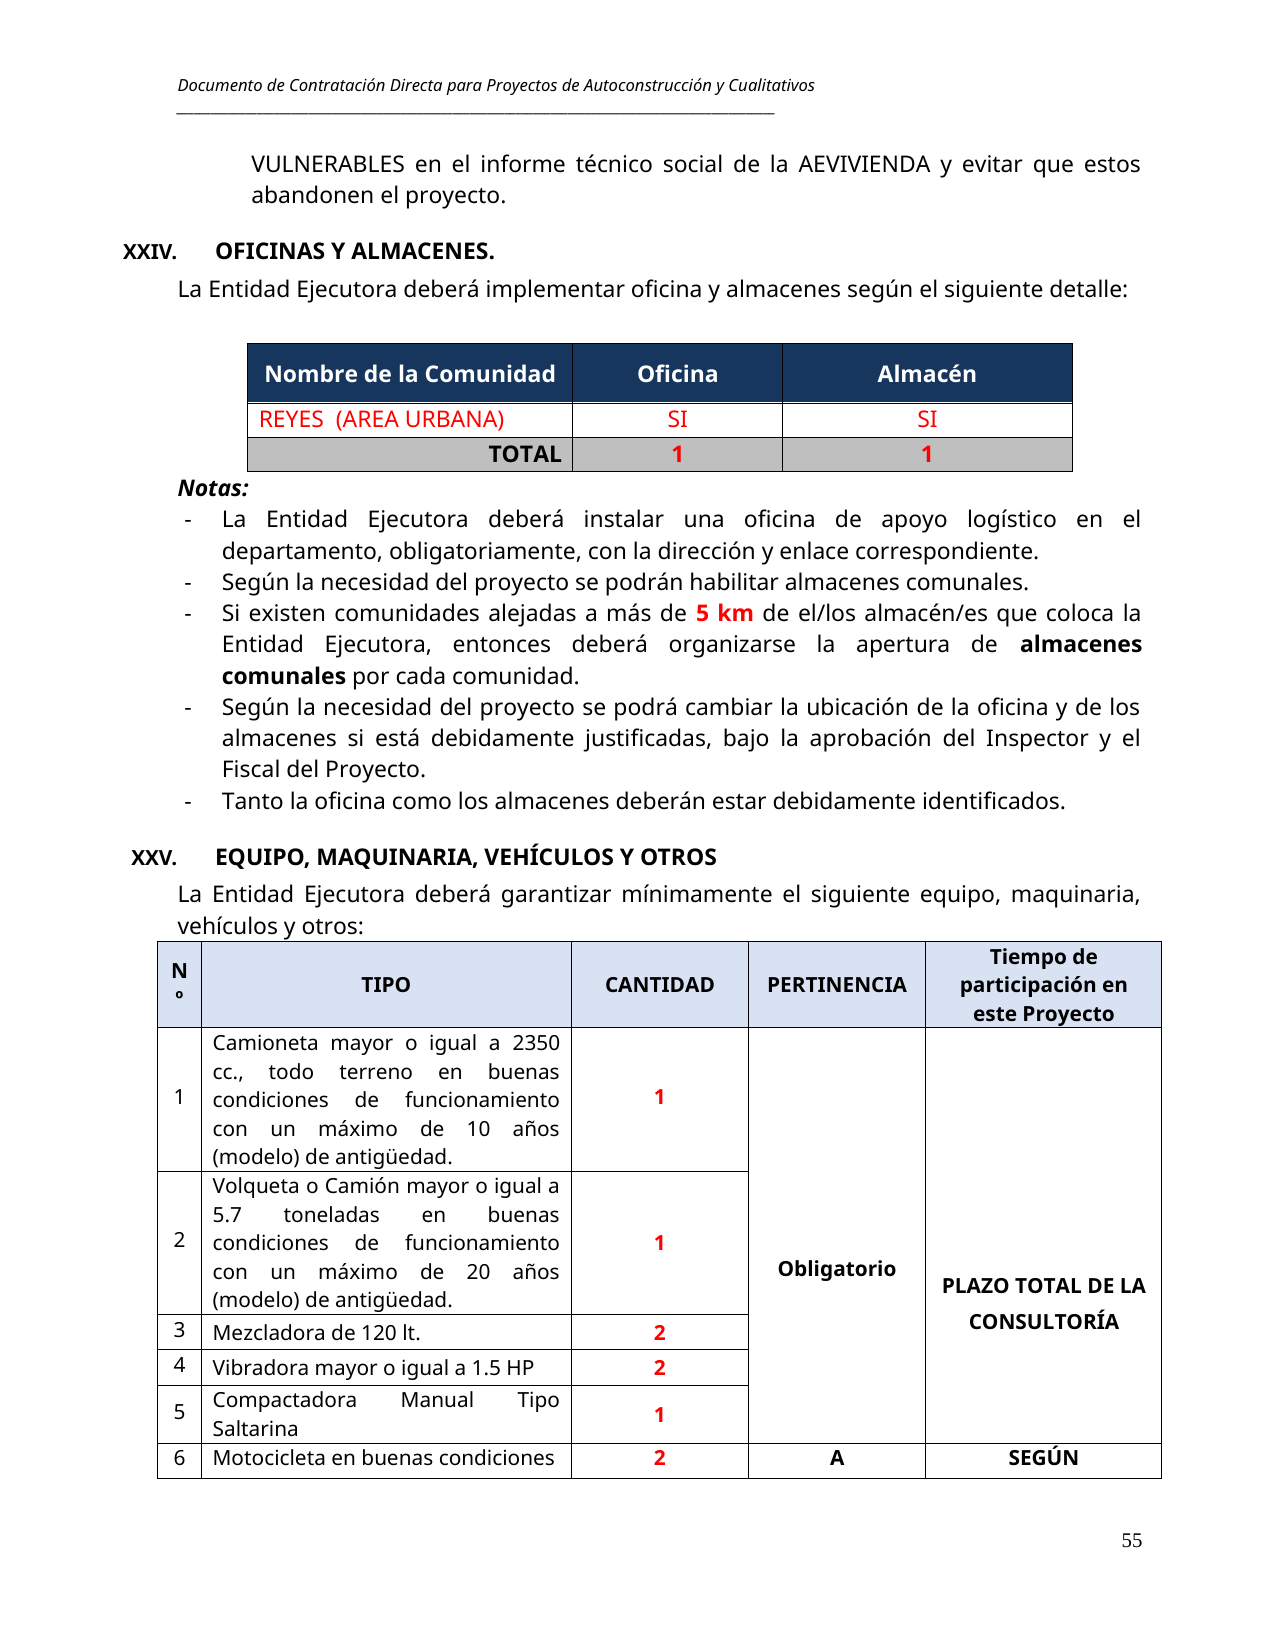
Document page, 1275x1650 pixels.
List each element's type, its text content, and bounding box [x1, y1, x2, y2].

table_cell TOTAL [248, 438, 572, 471]
table_cell 1 [572, 1172, 748, 1314]
table_cell 6 [158, 1444, 201, 1478]
table_header Oficina [573, 344, 782, 402]
text La Entidad Ejecutora deberá garantizar mínimamente el siguiente equipo, maquinaria, vehículos y otros: [177, 878, 1142, 941]
table_cell SEGÚN REQUERIMIENTO [926, 1444, 1161, 1478]
table_cell 5 [158, 1386, 201, 1442]
list Según la necesidad del proyecto se podrá cambiar la ubicación de la oficina y de los almacenes si está debidamente justificadas, bajo la aprobación del Inspector y el Fiscal del Proyecto. [184, 691, 1142, 785]
table_header CANTIDAD [572, 942, 748, 1027]
table_cell 2 [572, 1444, 748, 1478]
table_header Almacén [783, 344, 1072, 402]
list OFICINAS Y ALMACENES. [177, 235, 1142, 266]
table_cell 1 [572, 1386, 748, 1442]
table_header Nombre de la Comunidad [248, 344, 572, 402]
table_cell Volqueta o Camión mayor o igual a 5.7 toneladas en buenas condiciones de funcionamiento con un máximo de 20 años (modelo) de antigüedad. [202, 1172, 571, 1314]
table_cell Obligatorio [749, 1028, 925, 1442]
table_cell Compactadora Manual Tipo Saltarina [202, 1386, 571, 1442]
list Tanto la oficina como los almacenes deberán estar debidamente identificados. [184, 785, 1142, 816]
table_cell 1 [158, 1028, 201, 1171]
table_header PERTINENCIA [749, 942, 925, 1027]
table_header Tiempo de participación en este Proyecto [926, 942, 1161, 1027]
table_cell 1 [572, 1028, 748, 1171]
text La Entidad Ejecutora deberá implementar oficina y almacenes según el siguiente detalle: [177, 273, 1142, 304]
list Si existen comunidades alejadas a más de 5 km de el/los almacén/es que coloca la Entidad Ejecutora, entonces deberá organizarse la apertura de almacenes comunales por cada comunidad. [184, 597, 1142, 691]
text Notas: [177, 472, 1142, 503]
list EQUIPO, MAQUINARIA, VEHÍCULOS Y OTROS [177, 841, 1142, 872]
table_cell 4 [158, 1350, 201, 1384]
table_cell 2 [572, 1350, 748, 1384]
table_cell PLAZO TOTAL DE LA CONSULTORÍA [926, 1028, 1161, 1442]
table_cell REYES (AREA URBANA) [248, 404, 572, 437]
table_header TIPO [202, 942, 571, 1027]
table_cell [749, 1444, 925, 1478]
table_cell 1 [783, 438, 1072, 471]
table_cell Camioneta mayor o igual a 2350 cc., todo terreno en buenas condiciones de funcionamiento con un máximo de 10 años (modelo) de antigüedad. [202, 1028, 571, 1171]
table_header Nº [158, 942, 201, 1027]
table_cell 1 [573, 438, 782, 471]
table_cell Mezcladora de 120 lt. [202, 1315, 571, 1349]
table_cell Vibradora mayor o igual a 1.5 HP [202, 1350, 571, 1384]
table_cell 3 [158, 1315, 201, 1349]
list Según la necesidad del proyecto se podrán habilitar almacenes comunales. [184, 566, 1142, 597]
table_cell Motocicleta en buenas condiciones [202, 1444, 571, 1478]
table_cell SI [783, 404, 1072, 437]
table_cell SI [573, 404, 782, 437]
list La Entidad Ejecutora deberá instalar una oficina de apoyo logístico en el departamento, obligatoriamente, con la dirección y enlace correspondiente. [184, 503, 1142, 566]
table_cell 2 [158, 1172, 201, 1314]
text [251, 148, 1142, 210]
table_cell 2 [572, 1315, 748, 1349]
